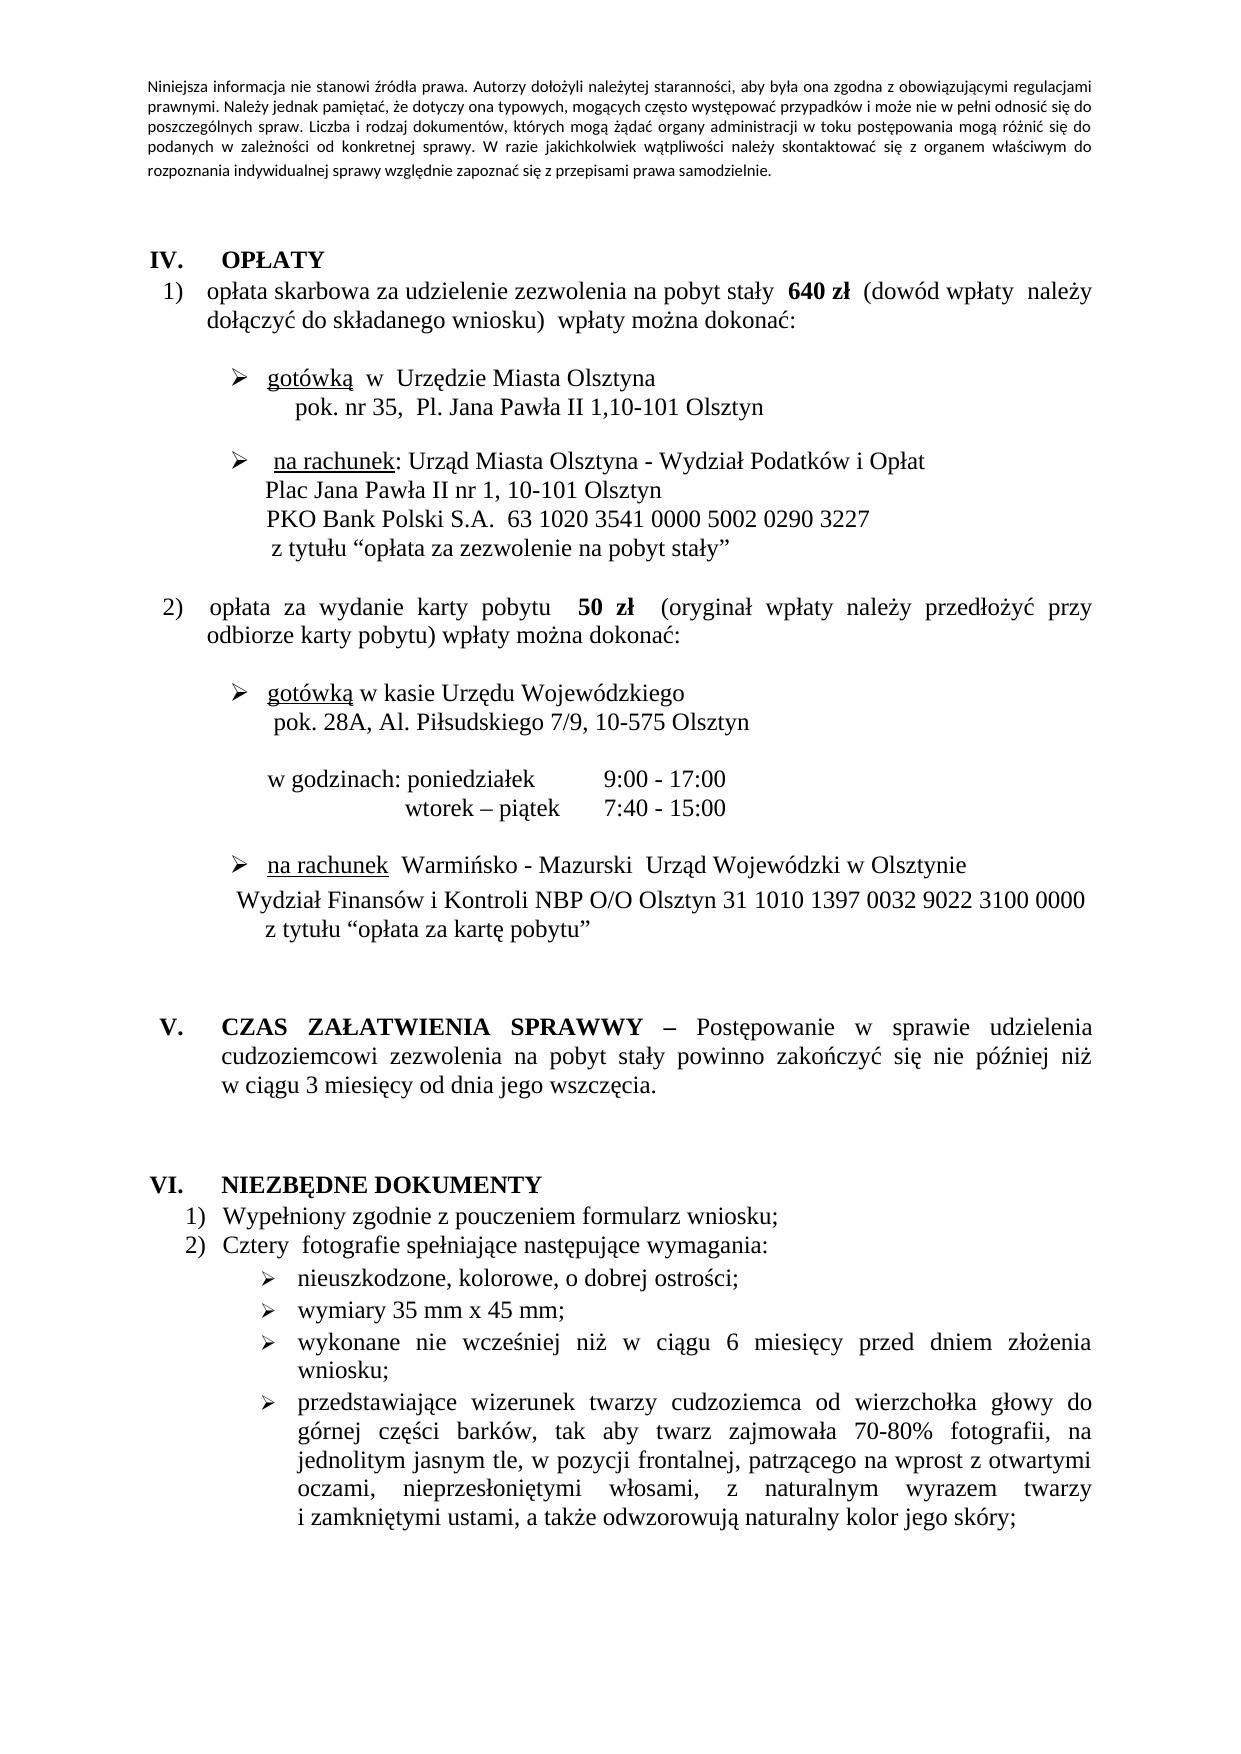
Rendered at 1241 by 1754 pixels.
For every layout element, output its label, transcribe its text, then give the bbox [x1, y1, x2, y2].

text z tytułu “opłata za zezwolenie na pobyt stały” [146, 533, 1092, 562]
list NIEZBĘDNE DOKUMENTY [183, 1170, 1093, 1199]
list przedstawiające wizerunek twarzy cudzoziemca od wierzchołka głowy do górnej części barków, tak aby twarz zajmowała 70-80% fotografii, na jednolitym jasnym tle, w pozycji frontalnej, patrzącego na wprost z otwartymi oczami, nieprzesłoniętymi włosami, z naturalnym wyrazem twarzy i zamkniętymi ustami, a także odwzorowują naturalny kolor jego skóry; [260, 1387, 1093, 1531]
list gotówką w Urzędzie Miasta Olsztyna [229, 363, 1093, 391]
text Wydział Finansów i Kontroli NBP O/O Olsztyn 31 1010 1397 0032 9022 3100 0000 [207, 885, 1093, 914]
list opłata skarbowa za udzielenie zezwolenia na pobyt stały 640 zł (dowód wpłaty należy dołączyć do składanego wniosku) wpłaty można dokonać: [162, 276, 1093, 334]
list wtorek – piątek 7:40 - 15:00 [267, 793, 1092, 822]
list Wypełniony zgodnie z pouczeniem formularz wniosku; [185, 1201, 1092, 1230]
text z tytułu “opłata za kartę pobytu” [221, 914, 1093, 943]
list nieuszkodzone, kolorowe, o dobrej ostrości; [260, 1263, 1093, 1292]
list OPŁATY [183, 245, 1093, 274]
list w godzinach: poniedziałek 9:00 - 17:00 [267, 764, 1092, 793]
text pok. nr 35, Pl. Jana Pawła II 1,10-101 Olsztyn [295, 392, 1093, 421]
list wymiary 35 mm x 45 mm; [260, 1295, 1093, 1324]
text 2) opłata za wydanie karty pobytu 50 zł (oryginał wpłaty należy przedłożyć przy odbiorze karty pobytu) wpłaty można dokonać: [162, 592, 1092, 649]
list gotówką w kasie Urzędu Wojewódzkiego [229, 678, 1092, 707]
list na rachunek Warmińsko - Mazurski Urząd Wojewódzki w Olsztynie [229, 851, 1093, 879]
list Cztery fotografie spełniające następujące wymagania: [185, 1230, 1092, 1259]
list CZAS ZAŁATWIENIA SPRAWWY – Postępowanie w sprawie udzielenia cudzoziemcowi zezwolenia na pobyt stały powinno zakończyć się nie później niż w ciągu 3 miesięcy od dnia jego wszczęcia. [183, 1012, 1093, 1099]
text PKO Bank Polski S.A. 63 1020 3541 0000 5002 0290 3227 [147, 504, 1093, 533]
text Plac Jana Pawła II nr 1, 10-101 Olsztyn [146, 475, 1093, 504]
list wykonane nie wcześniej niż w ciągu 6 miesięcy przed dniem złożenia wniosku; [260, 1327, 1093, 1384]
list na rachunek: Urząd Miasta Olsztyna - Wydział Podatków i Opłat [229, 446, 1093, 475]
list pok. 28A, Al. Piłsudskiego 7/9, 10-575 Olsztyn [267, 707, 1092, 735]
